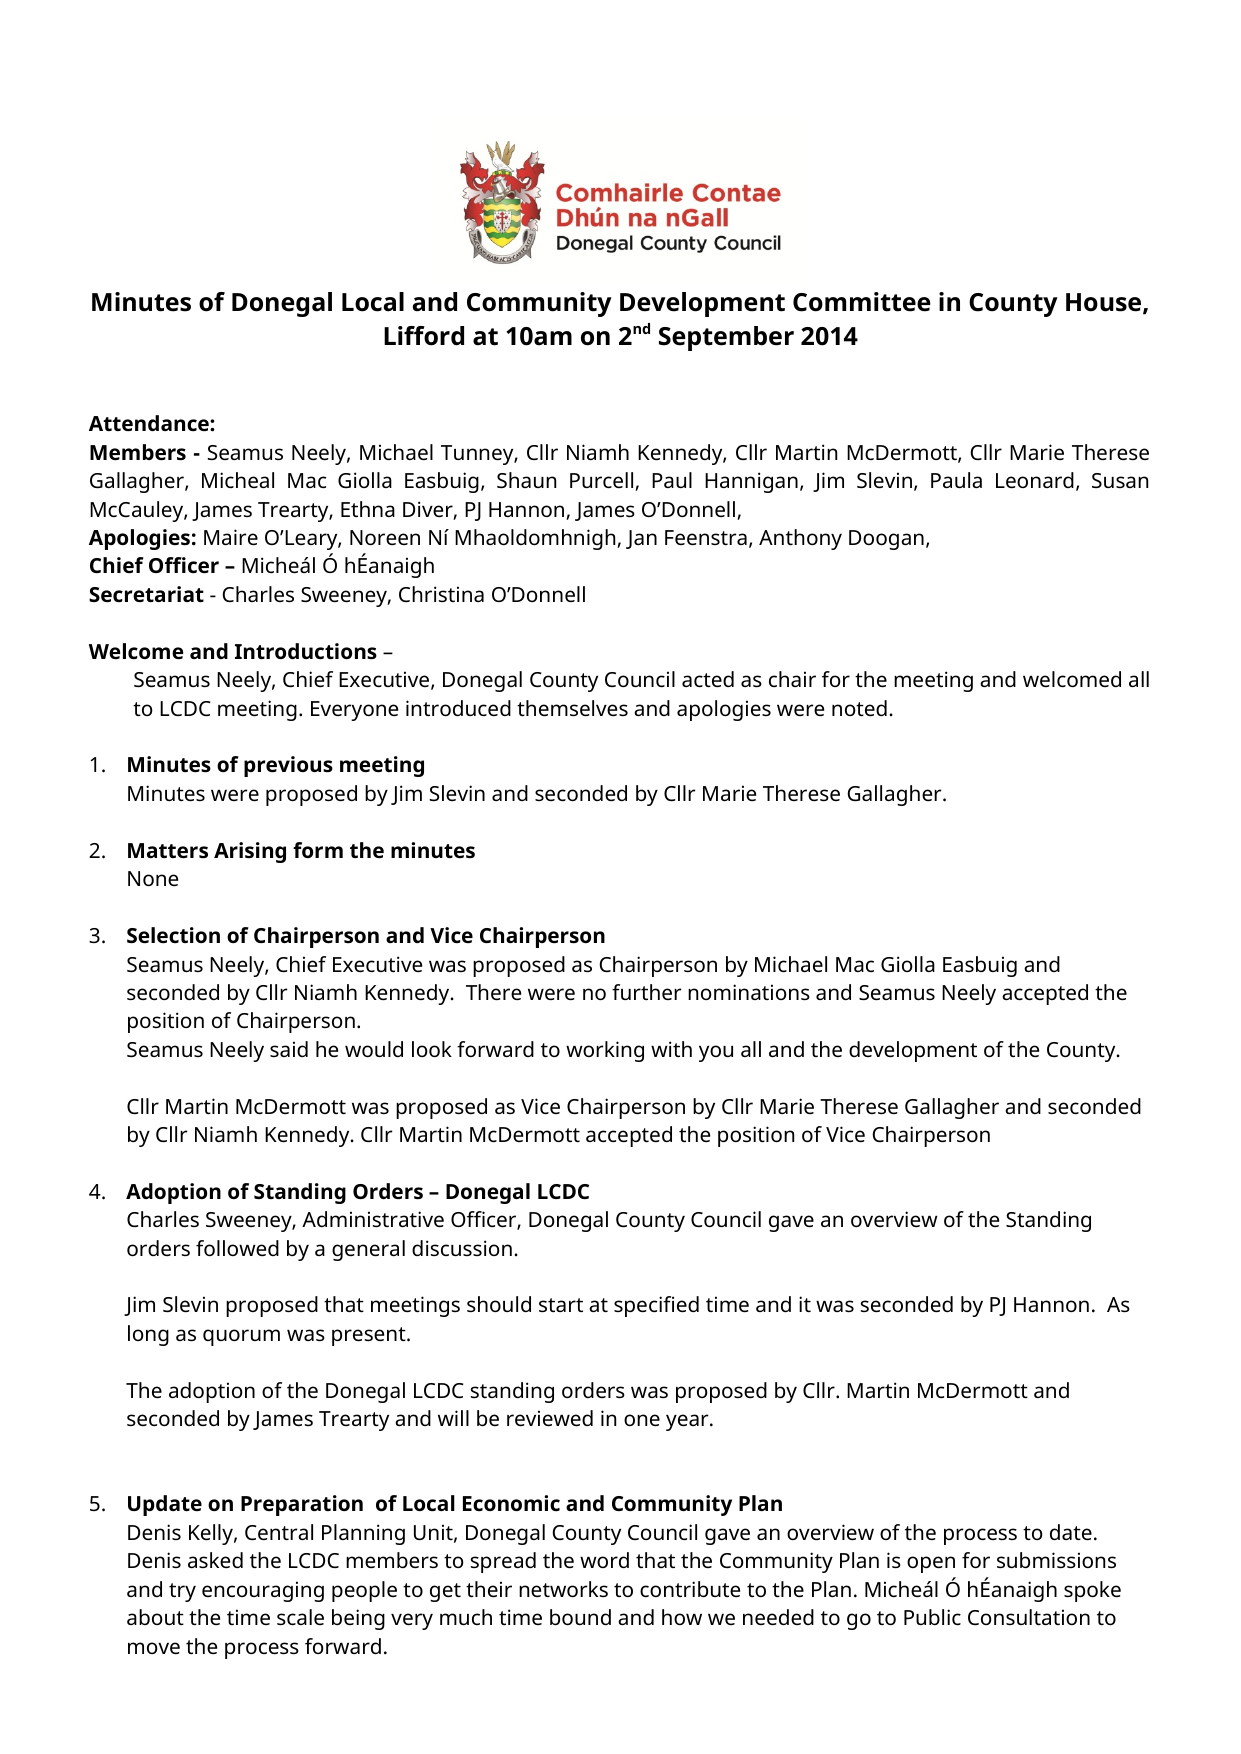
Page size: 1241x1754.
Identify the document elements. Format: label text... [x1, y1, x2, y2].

text Apologies: Maire O’Leary, Noreen Ní Mhaoldomhnigh, Jan Feenstra, Anthony Doogan, [89, 523, 1152, 552]
list Seamus Neely, Chief Executive, Donegal County Council acted as chair for the meeting and welcomed all to LCDC meeting. Everyone introduced themselves and apologies were noted. [133, 665, 1152, 722]
list Welcome and Introductions – [89, 637, 1152, 665]
list Charles Sweeney, Administrative Officer, Donegal County Council gave an overview of the Standing orders followed by a general discussion. [126, 1206, 1152, 1291]
list The adoption of the Donegal LCDC standing orders was proposed by Cllr. Martin McDermott and seconded by James Trearty and will be reviewed in one year. [126, 1376, 1152, 1433]
text Secretariat - Charles Sweeney, Christina O’Donnell [89, 580, 1152, 608]
list Seamus Neely, Chief Executive was proposed as Chairperson by Michael Mac Giolla Easbuig and seconded by Cllr Niamh Kennedy. There were no further nominations and Seamus Neely accepted the position of Chairperson. [126, 950, 1152, 1035]
list Adoption of Standing Orders – Donegal LCDC [89, 1177, 1152, 1206]
list Update on Preparation of Local Economic and Community Plan [89, 1489, 1152, 1518]
text Minutes of Donegal Local and Community Development Committee in County House, Lifford at 10am on 2nd September 2014 [89, 284, 1152, 352]
list Selection of Chairperson and Vice Chairperson [89, 921, 1152, 950]
list None [126, 864, 1152, 893]
text Chief Officer – Micheál Ó hÉanaigh [89, 552, 1152, 580]
text Attendance: [89, 409, 1152, 438]
list Minutes of previous meeting [89, 751, 1152, 779]
list Matters Arising form the minutes [89, 836, 1152, 864]
list Seamus Neely said he would look forward to working with you all and the development of the County. [126, 1035, 1152, 1063]
list Cllr Martin McDermott was proposed as Vice Chairperson by Cllr Marie Therese Gallagher and seconded by Cllr Niamh Kennedy. Cllr Martin McDermott accepted the position of Vice Chairperson [126, 1092, 1152, 1149]
text Members - Seamus Neely, Michael Tunney, Cllr Niamh Kennedy, Cllr Martin McDermott, Cllr Marie Therese Gallagher, Micheal Mac Giolla Easbuig, Shaun Purcell, Paul Hannigan, Jim Slevin, Paula Leonard, Susan McCauley, James Trearty, Ethna Diver, PJ Hannon, James O’Donnell, [89, 438, 1152, 523]
picture [432, 118, 808, 285]
list Denis Kelly, Central Planning Unit, Donegal County Council gave an overview of the process to date. Denis asked the LCDC members to spread the word that the Community Plan is open for submissions and try encouraging people to get their networks to contribute to the Plan. Micheál Ó hÉanaigh spoke about the time scale being very much time bound and how we needed to go to Public Consultation to move the process forward. [126, 1518, 1152, 1660]
list Jim Slevin proposed that meetings should start at specified time and it was seconded by PJ Hannon. As long as quorum was present. [126, 1291, 1152, 1347]
list Minutes were proposed by Jim Slevin and seconded by Cllr Marie Therese Gallagher. [126, 779, 1152, 807]
